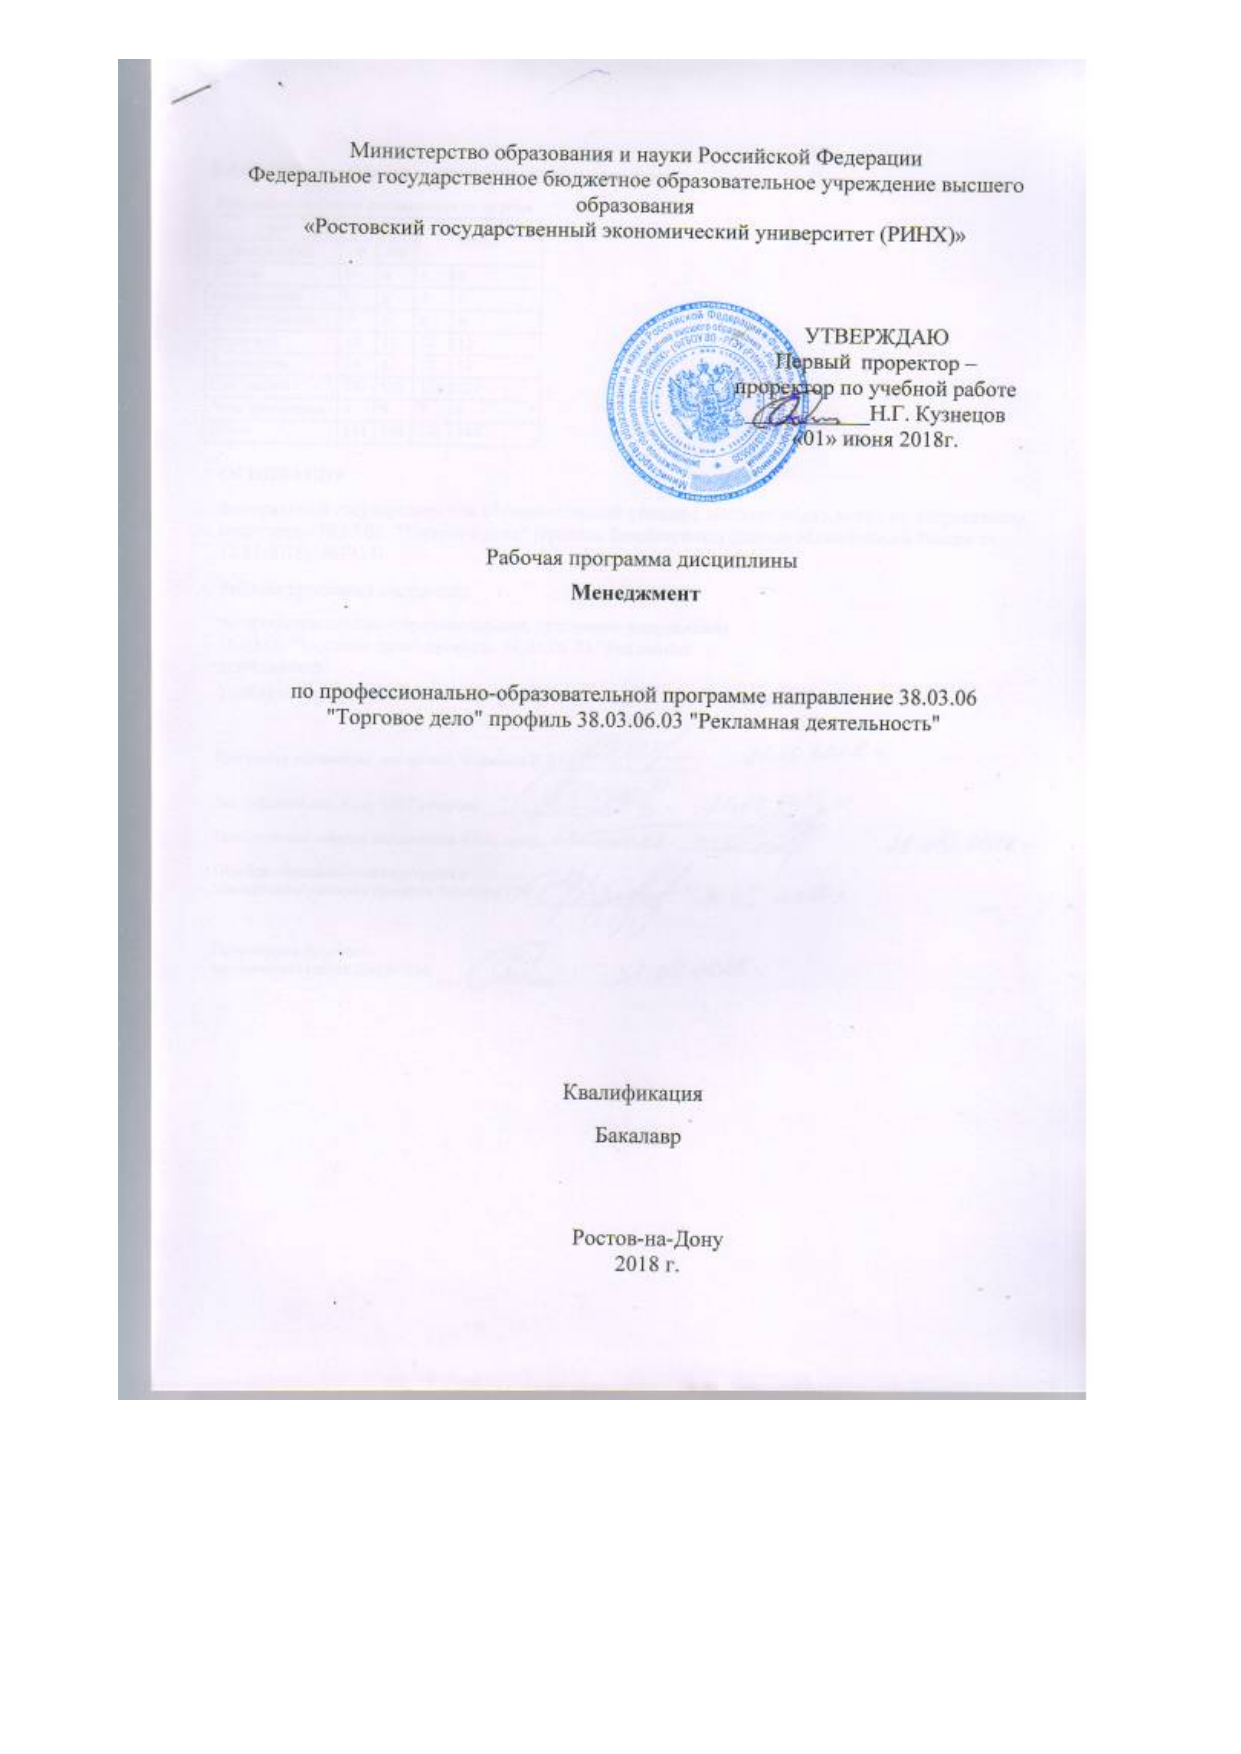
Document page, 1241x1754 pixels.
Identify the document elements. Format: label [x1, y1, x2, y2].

picture [118, 59, 1094, 1400]
